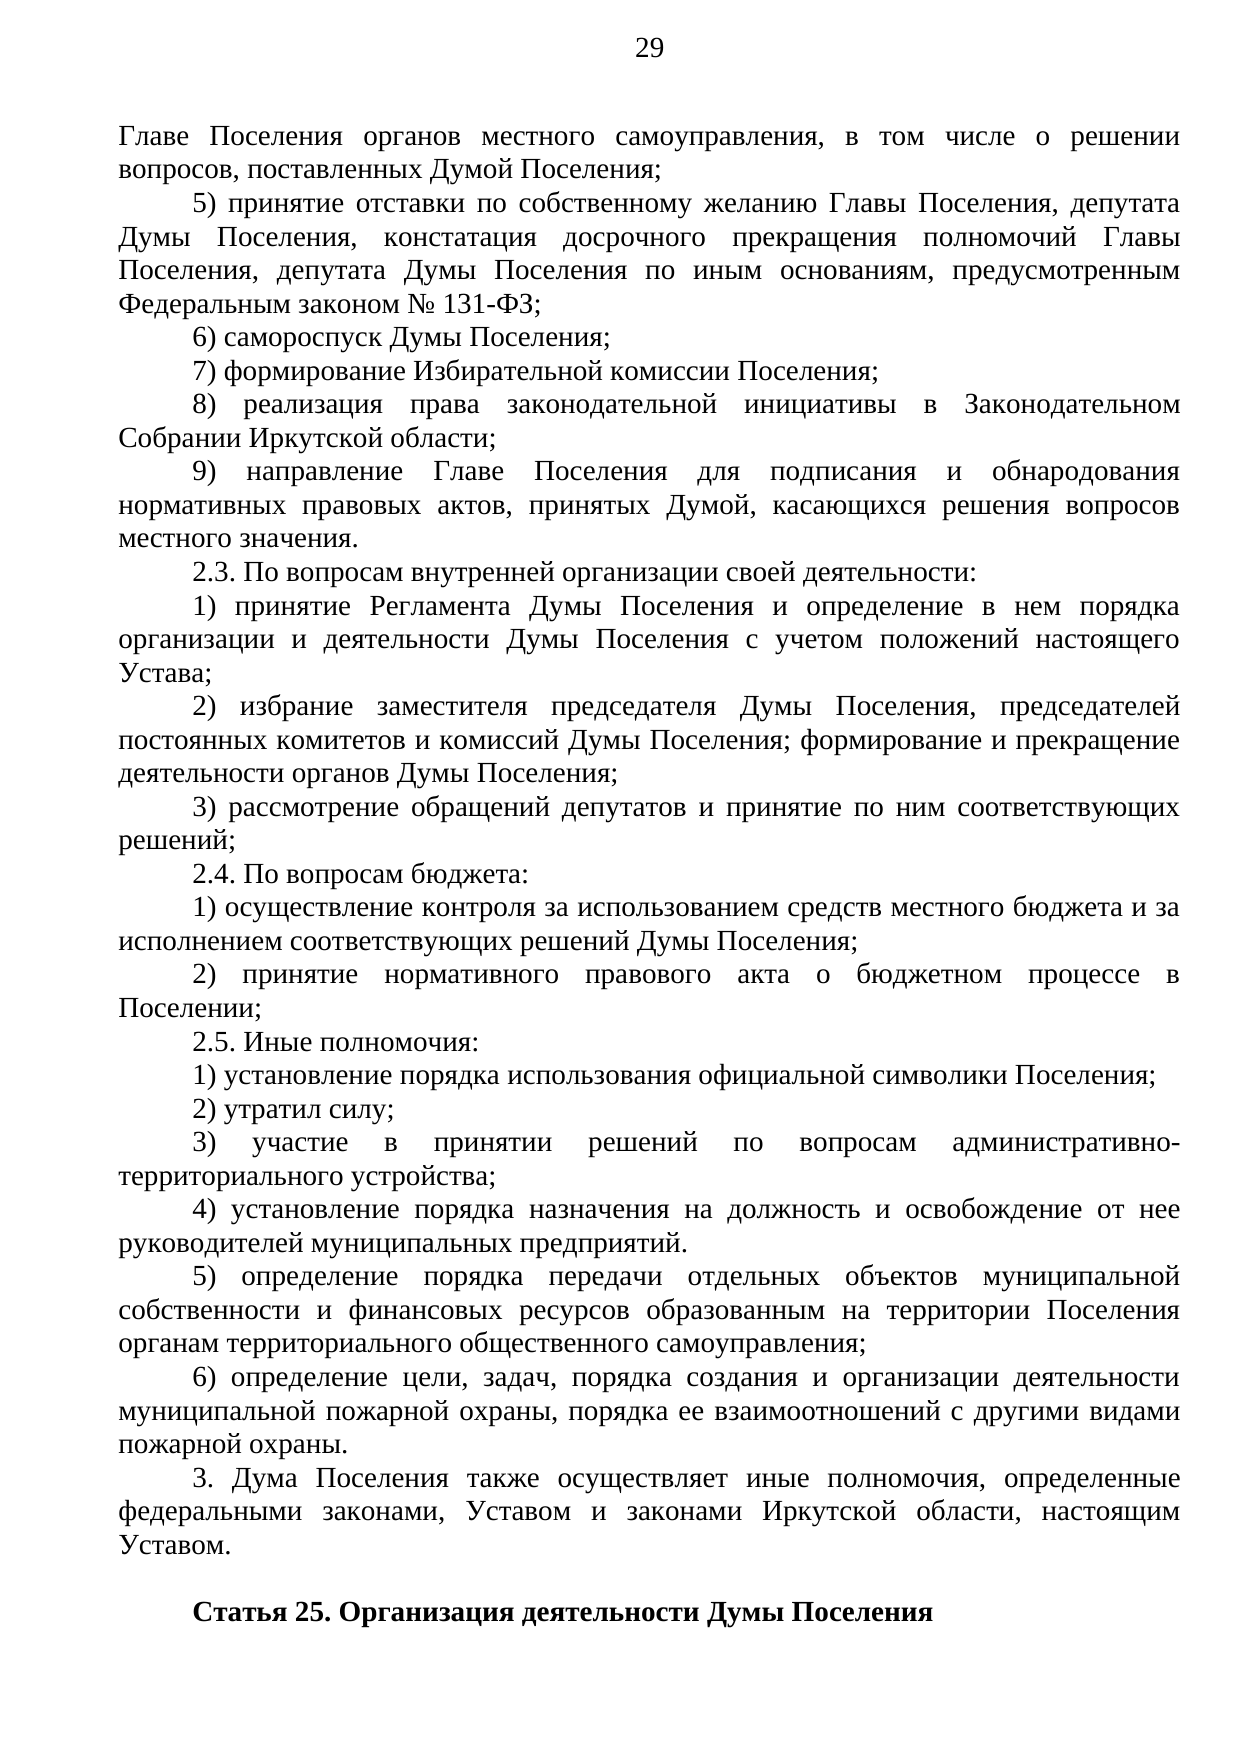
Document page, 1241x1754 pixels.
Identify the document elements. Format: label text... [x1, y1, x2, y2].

text 2) утратил силу; [118, 1091, 1181, 1124]
text 2.5. Иные полномочия: [118, 1024, 1181, 1057]
text 1) осуществление контроля за использованием средств местного бюджета и за исполнением соответствующих решений Думы Поселения; [118, 889, 1181, 957]
text 6) определение цели, задач, порядка создания и организации деятельности муниципальной пожарной охраны, порядка ее взаимоотношений с другими видами пожарной охраны. [118, 1359, 1181, 1460]
text 3) участие в принятии решений по вопросам административно-территориального устройства; [118, 1124, 1181, 1191]
text 3. Дума Поселения также осуществляет иные полномочия, определенные федеральными законами, Уставом и законами Иркутской области, настоящим Уставом. [118, 1460, 1181, 1560]
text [118, 118, 1181, 185]
text 5) определение порядка передачи отдельных объектов муниципальной собственности и финансовых ресурсов образованным на территории Поселения органам территориального общественного самоуправления; [118, 1258, 1181, 1359]
text 9) направление Главе Поселения для подписания и обнародования нормативных правовых актов, принятых Думой, касающихся решения вопросов местного значения. [118, 453, 1181, 554]
text 6) самороспуск Думы Поселения; [118, 319, 1181, 353]
text 2) избрание заместителя председателя Думы Поселения, председателей постоянных комитетов и комиссий Думы Поселения; формирование и прекращение деятельности органов Думы Поселения; [118, 688, 1181, 789]
text 1) установление порядка использования официальной символики Поселения; [118, 1057, 1181, 1091]
text 5) принятие отставки по собственному желанию Главы Поселения, депутата Думы Поселения, констатация досрочного прекращения полномочий Главы Поселения, депутата Думы Поселения по иным основаниям, предусмотренным Федеральным законом № 131-ФЗ; [118, 185, 1181, 319]
text 2) принятие нормативного правового акта о бюджетном процессе в Поселении; [118, 957, 1181, 1024]
text 3) рассмотрение обращений депутатов и принятие по ним соответствующих решений; [118, 789, 1181, 856]
text 4) установление порядка назначения на должность и освобождение от нее руководителей муниципальных предприятий. [118, 1191, 1181, 1258]
text 2.4. По вопросам бюджета: [118, 856, 1181, 889]
text 1) принятие Регламента Думы Поселения и определение в нем порядка организации и деятельности Думы Поселения с учетом положений настоящего Устава; [118, 588, 1181, 688]
text Статья 25. Организация деятельности Думы Поселения [118, 1594, 1181, 1627]
text 7) формирование Избирательной комиссии Поселения; [118, 353, 1181, 386]
text 2.3. По вопросам внутренней организации своей деятельности: [118, 554, 1181, 588]
text 8) реализация права законодательной инициативы в Законодательном Собрании Иркутской области; [118, 386, 1181, 453]
